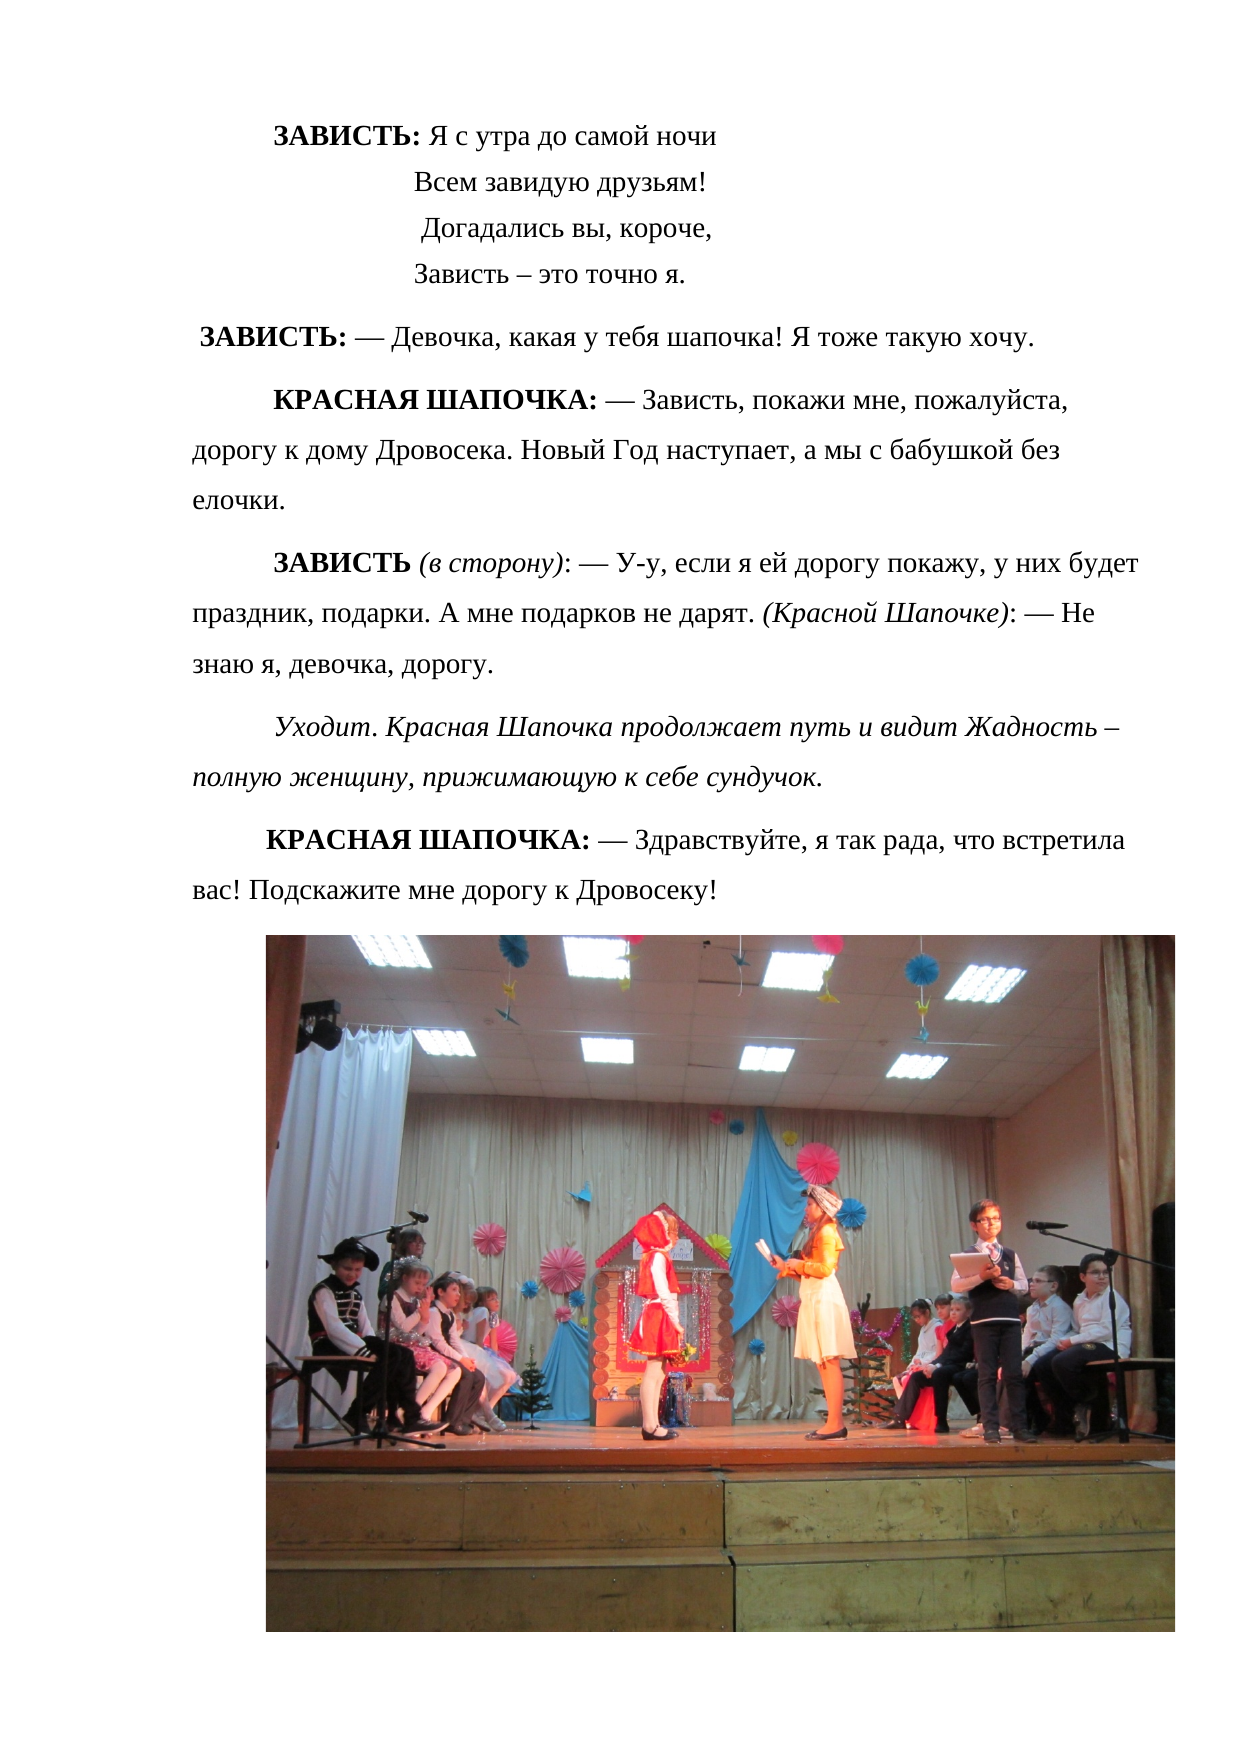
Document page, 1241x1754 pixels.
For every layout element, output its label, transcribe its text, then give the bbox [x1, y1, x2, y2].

text Догадались вы, короче, [192, 210, 1152, 244]
picture [265, 935, 1176, 1632]
text КРАСНАЯ ШАПОЧКА: — Зависть, покажи мне, пожалуйста, дорогу к дому Дровосека. Новый Год наступает, а мы с бабушкой без елочки. [192, 382, 1152, 516]
text Зависть – это точно я. [192, 256, 1152, 290]
text Всем завидую друзьям! [192, 164, 1152, 198]
text Уходит. Красная Шапочка продолжает путь и видит Жадность – полную женщину, прижимающую к себе сундучок. [192, 709, 1152, 793]
text ЗАВИСТЬ: — Девочка, какая у тебя шапочка! Я тоже такую хочу. [192, 319, 1152, 353]
text ЗАВИСТЬ: Я с утра до самой ночи [192, 118, 1152, 152]
text КРАСНАЯ ШАПОЧКА: — Здравствуйте, я так рада, что встретила вас! Подскажите мне дорогу к Дровосеку! [192, 822, 1152, 906]
text ЗАВИСТЬ (в сторону): — У-у, если я ей дорогу покажу, у них будет праздник, подарки. А мне подарков не дарят. (Красной Шапочке): — Не знаю я, девочка, дорогу. [192, 545, 1152, 679]
